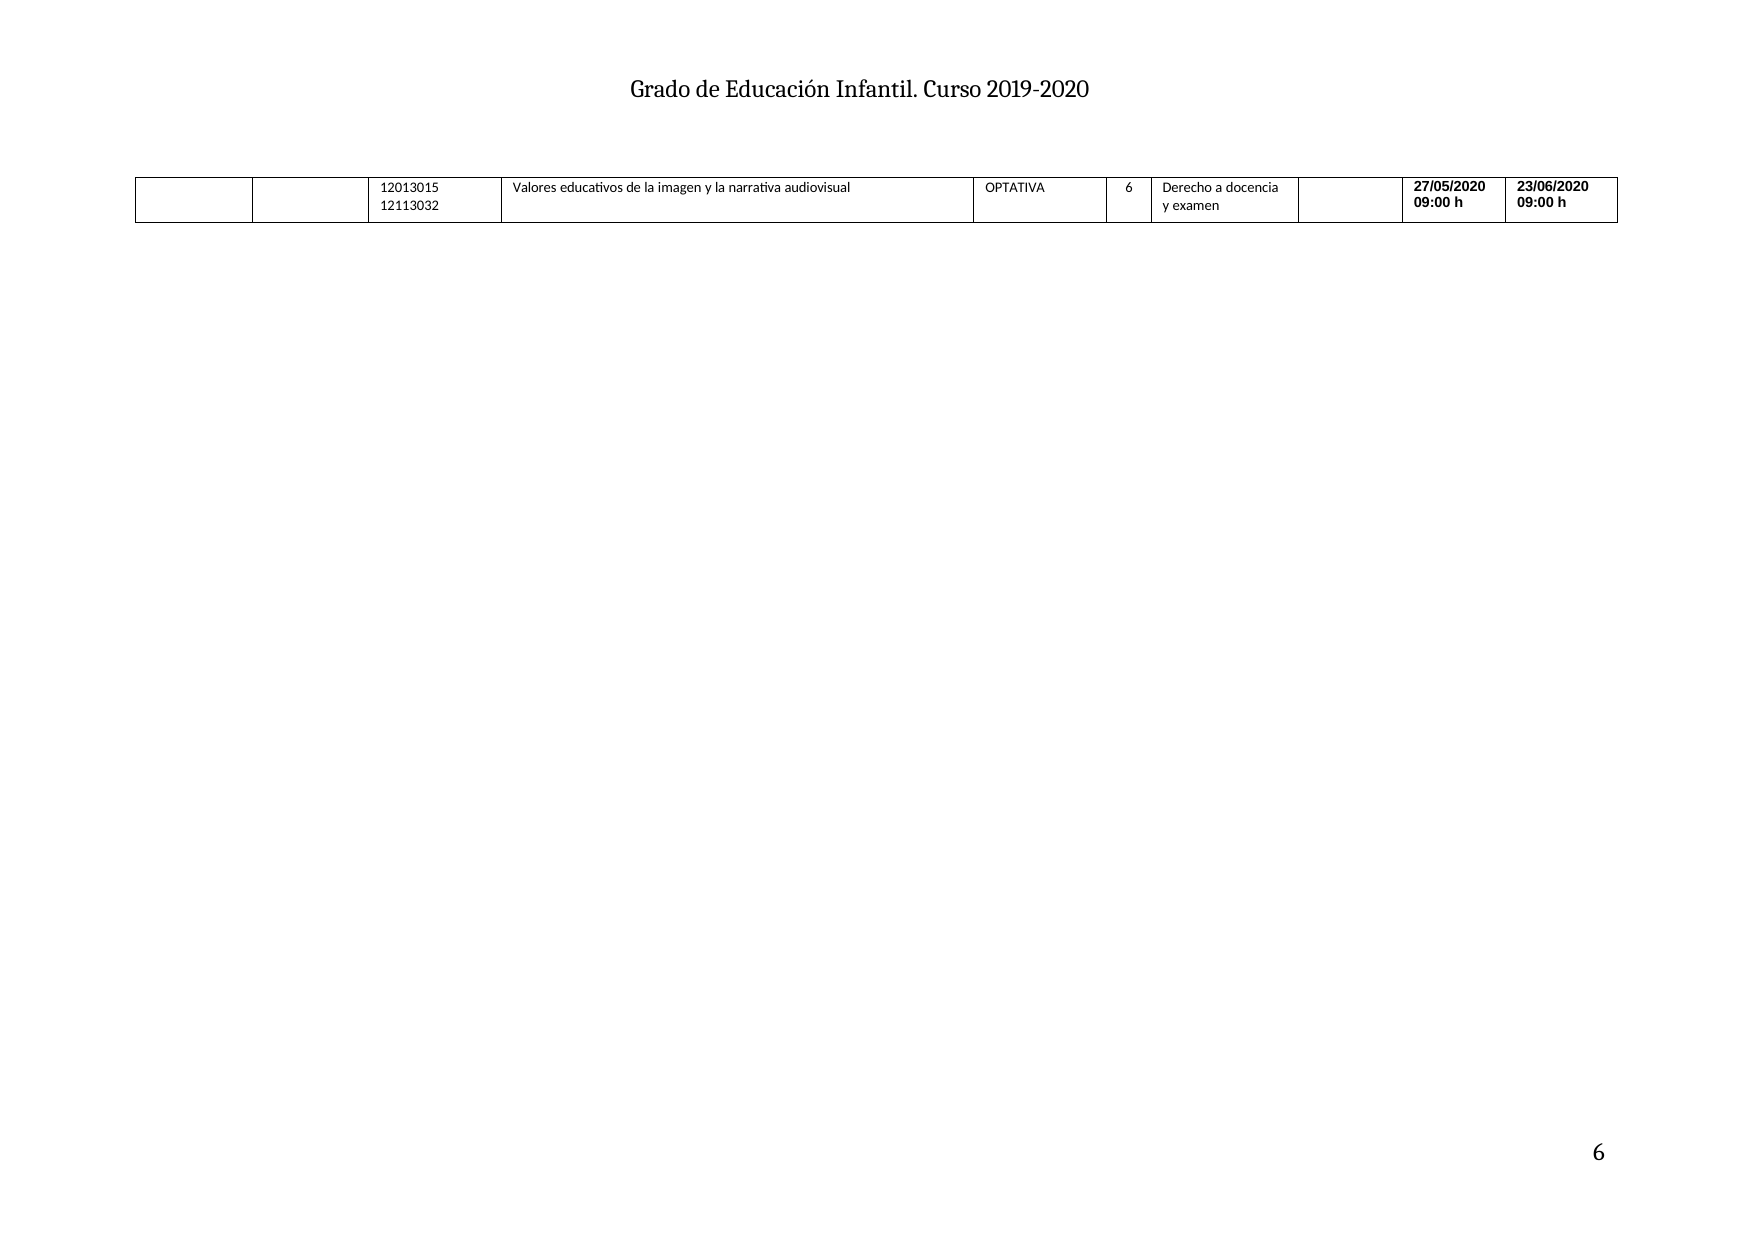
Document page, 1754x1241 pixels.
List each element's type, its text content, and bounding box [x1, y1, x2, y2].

table_header 12013015 12113032 [369, 178, 501, 222]
table_header 6 [1107, 178, 1151, 222]
table_header 23/06/2020 09:00 h [1506, 178, 1617, 222]
table_header 27/05/2020 09:00 h [1403, 178, 1505, 222]
table_header Valores educativos de la imagen y la narrativa audiovisual [502, 178, 973, 222]
table_header OPTATIVA [974, 178, 1106, 222]
table_header [253, 178, 368, 222]
table_header Derecho a docencia y examen [1152, 178, 1298, 222]
table_header [1299, 178, 1402, 222]
table_header [136, 178, 252, 222]
